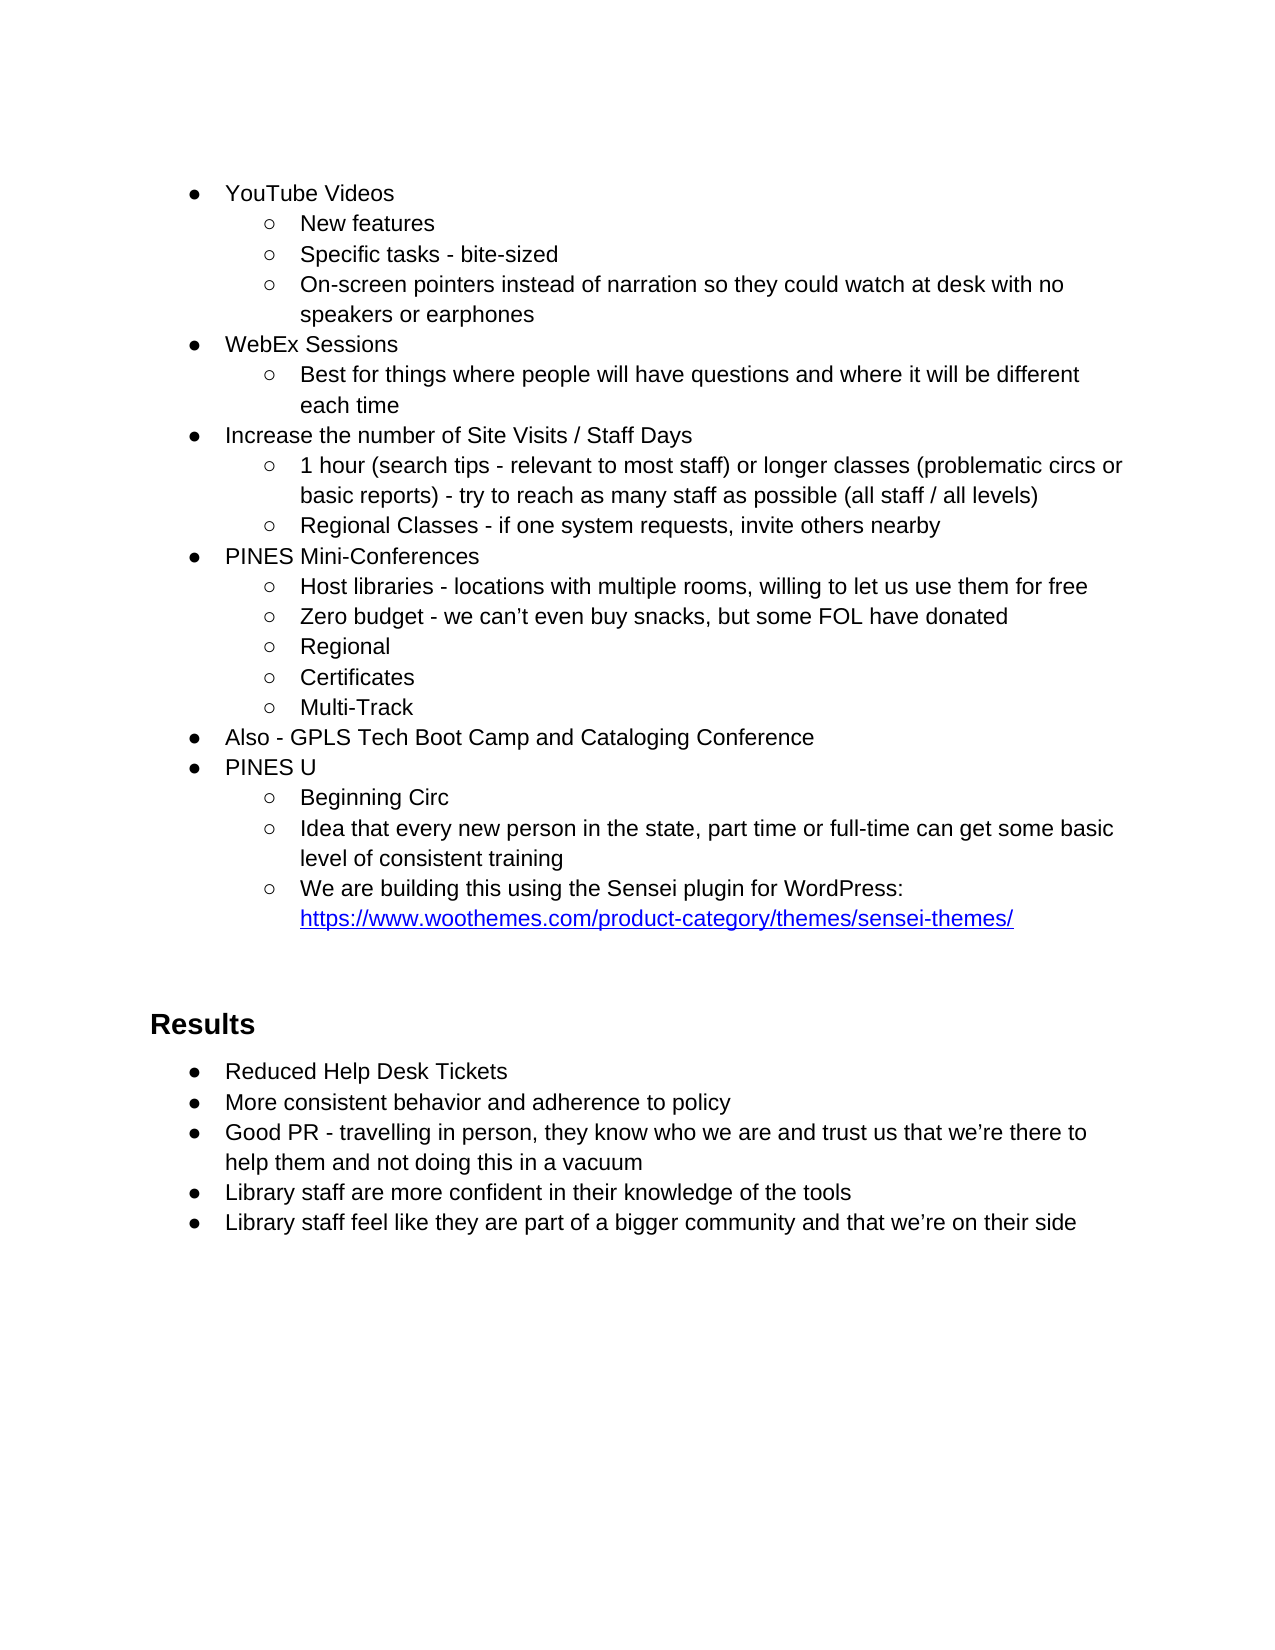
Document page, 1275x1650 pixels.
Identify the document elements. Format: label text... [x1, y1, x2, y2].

list Increase the number of Site Visits / Staff Days [187, 422, 1125, 448]
list Regional [262, 633, 1125, 660]
list Library staff feel like they are part of a bigger community and that we’re on their side [187, 1209, 1125, 1236]
list Host libraries - locations with multiple rooms, willing to let us use them for free [262, 573, 1125, 599]
list 1 hour (search tips - relevant to most staff) or longer classes (problematic circs or basic reports) - try to reach as many staff as possible (all staff / all levels) [262, 452, 1125, 509]
list On-screen pointers instead of narration so they could watch at desk with no speakers or earphones [262, 271, 1125, 327]
list WebEx Sessions [187, 331, 1125, 358]
list Certificates [262, 663, 1125, 690]
list Regional Classes - if one system requests, invite others nearby [262, 512, 1125, 539]
list Library staff are more confident in their knowledge of the tools [187, 1179, 1125, 1206]
list Specific tasks - bite-sized [262, 241, 1125, 267]
list We are building this using the Sensei plugin for WordPress: https://www.woothemes.com/product-category/themes/sensei-themes/ [262, 875, 1125, 932]
list More consistent behavior and adherence to policy [187, 1088, 1125, 1115]
list PINES Mini-Conferences [187, 543, 1125, 569]
list New features [262, 210, 1125, 237]
list Multi-Track [262, 694, 1125, 720]
list Zero budget - we can’t even buy snacks, but some FOL have donated [262, 603, 1125, 629]
list Beginning Circ [262, 784, 1125, 811]
subtitle Results [150, 1007, 1125, 1041]
list Idea that every new person in the state, part time or full-time can get some basic level of consistent training [262, 814, 1125, 871]
list Also - GPLS Tech Boot Camp and Cataloging Conference [187, 724, 1125, 750]
list Good PR - travelling in person, they know who we are and trust us that we’re there to help them and not doing this in a vacuum [187, 1119, 1125, 1175]
list Best for things where people will have questions and where it will be different each time [262, 361, 1125, 418]
list YouTube Videos [187, 180, 1125, 207]
list Reduced Help Desk Tickets [187, 1058, 1125, 1085]
list PINES U [187, 754, 1125, 781]
